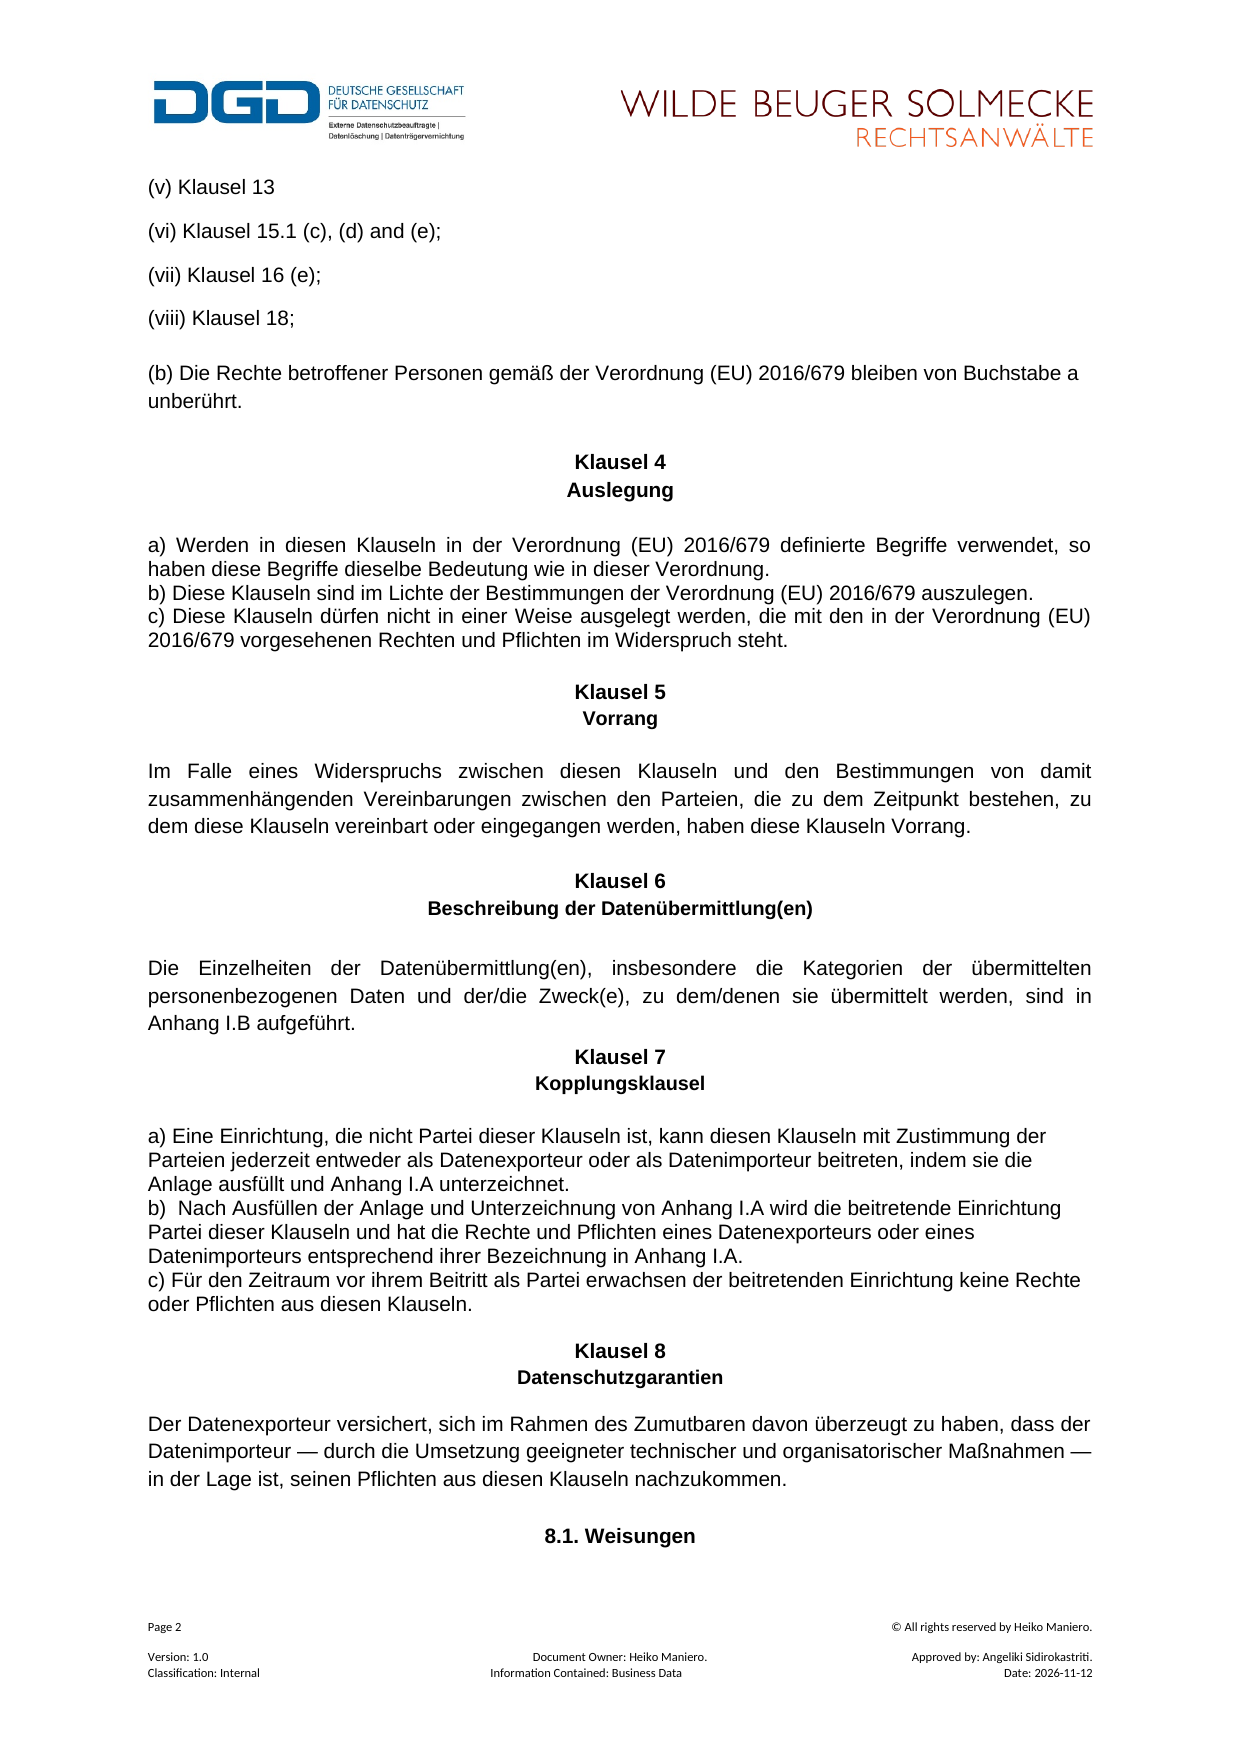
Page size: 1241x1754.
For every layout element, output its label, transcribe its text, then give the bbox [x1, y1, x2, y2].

text (viii) Klausel 18; [148, 306, 1093, 330]
text a) Eine Einrichtung, die nicht Partei dieser Klauseln ist, kann diesen Klauseln mit Zustimmung der Parteien jederzeit entweder als Datenexporteur oder als Datenimporteur beitreten, indem sie die Anlage ausfüllt und Anhang I.A unterzeichnet. [148, 1124, 1093, 1196]
text b) Diese Klauseln sind im Lichte der Bestimmungen der Verordnung (EU) 2016/679 auszulegen. [148, 580, 1093, 604]
text c) Für den Zeitraum vor ihrem Beitritt als Partei erwachsen der beitretenden Einrichtung keine Rechte oder Pflichten aus diesen Klauseln. [148, 1268, 1093, 1316]
text Im Falle eines Widerspruchs zwischen diesen Klauseln und den Bestimmungen von damit zusammenhängenden Vereinbarungen zwischen den Parteien, die zu dem Zeitpunkt bestehen, zu dem diese Klauseln vereinbart oder eingegangen werden, haben diese Klauseln Vorrang. [148, 759, 1093, 838]
text a) Werden in diesen Klauseln in der Verordnung (EU) 2016/679 definierte Begriffe verwendet, so haben diese Begriffe dieselbe Bedeutung wie in dieser Verordnung. [148, 532, 1093, 580]
text Klausel 5 [148, 680, 1093, 704]
text (v) Klausel 13 [148, 175, 1093, 199]
text b) Nach Ausfüllen der Anlage und Unterzeichnung von Anhang I.A wird die beitretende Einrichtung Partei dieser Klauseln und hat die Rechte und Pflichten eines Datenexporteurs oder eines Datenimporteurs entsprechend ihrer Bezeichnung in Anhang I.A. [148, 1196, 1093, 1268]
text Klausel 8 [148, 1339, 1093, 1363]
text (b) Die Rechte betroffener Personen gemäß der Verordnung (EU) 2016/679 bleiben von Buchstabe a unberührt. [148, 361, 1093, 413]
text c) Diese Klauseln dürfen nicht in einer Weise ausgelegt werden, die mit den in der Verordnung (EU) 2016/679 vorgesehenen Rechten und Pflichten im Widerspruch steht. [148, 604, 1093, 652]
text Klausel 7 [148, 1045, 1093, 1069]
text (vii) Klausel 16 (e); [148, 262, 1093, 286]
text Der Datenexporteur versichert, sich im Rahmen des Zumutbaren davon überzeugt zu haben, dass der Datenimporteur — durch die Umsetzung geeigneter technischer und organisatorischer Maßnahmen — in der Lage ist, seinen Pflichten aus diesen Klauseln nachzukommen. [148, 1412, 1093, 1491]
text (vi) Klausel 15.1 (c), (d) and (e); [148, 218, 1093, 242]
text Klausel 6 [148, 869, 1093, 893]
text Auslegung [148, 477, 1093, 501]
text Datenschutzgarantien [148, 1366, 1093, 1389]
picture [620, 89, 1093, 147]
text Vorrang [148, 707, 1093, 730]
text 8.1. Weisungen [148, 1524, 1093, 1548]
text Klausel 4 [148, 450, 1093, 474]
text Kopplungsklausel [148, 1072, 1093, 1095]
picture [147, 73, 471, 147]
text Die Einzelheiten der Datenübermittlung(en), insbesondere die Kategorien der übermittelten personenbezogenen Daten und der/die Zweck(e), zu dem/denen sie übermittelt werden, sind in Anhang I.B aufgeführt. [148, 956, 1093, 1035]
text Beschreibung der Datenübermittlung(en) [148, 897, 1093, 919]
